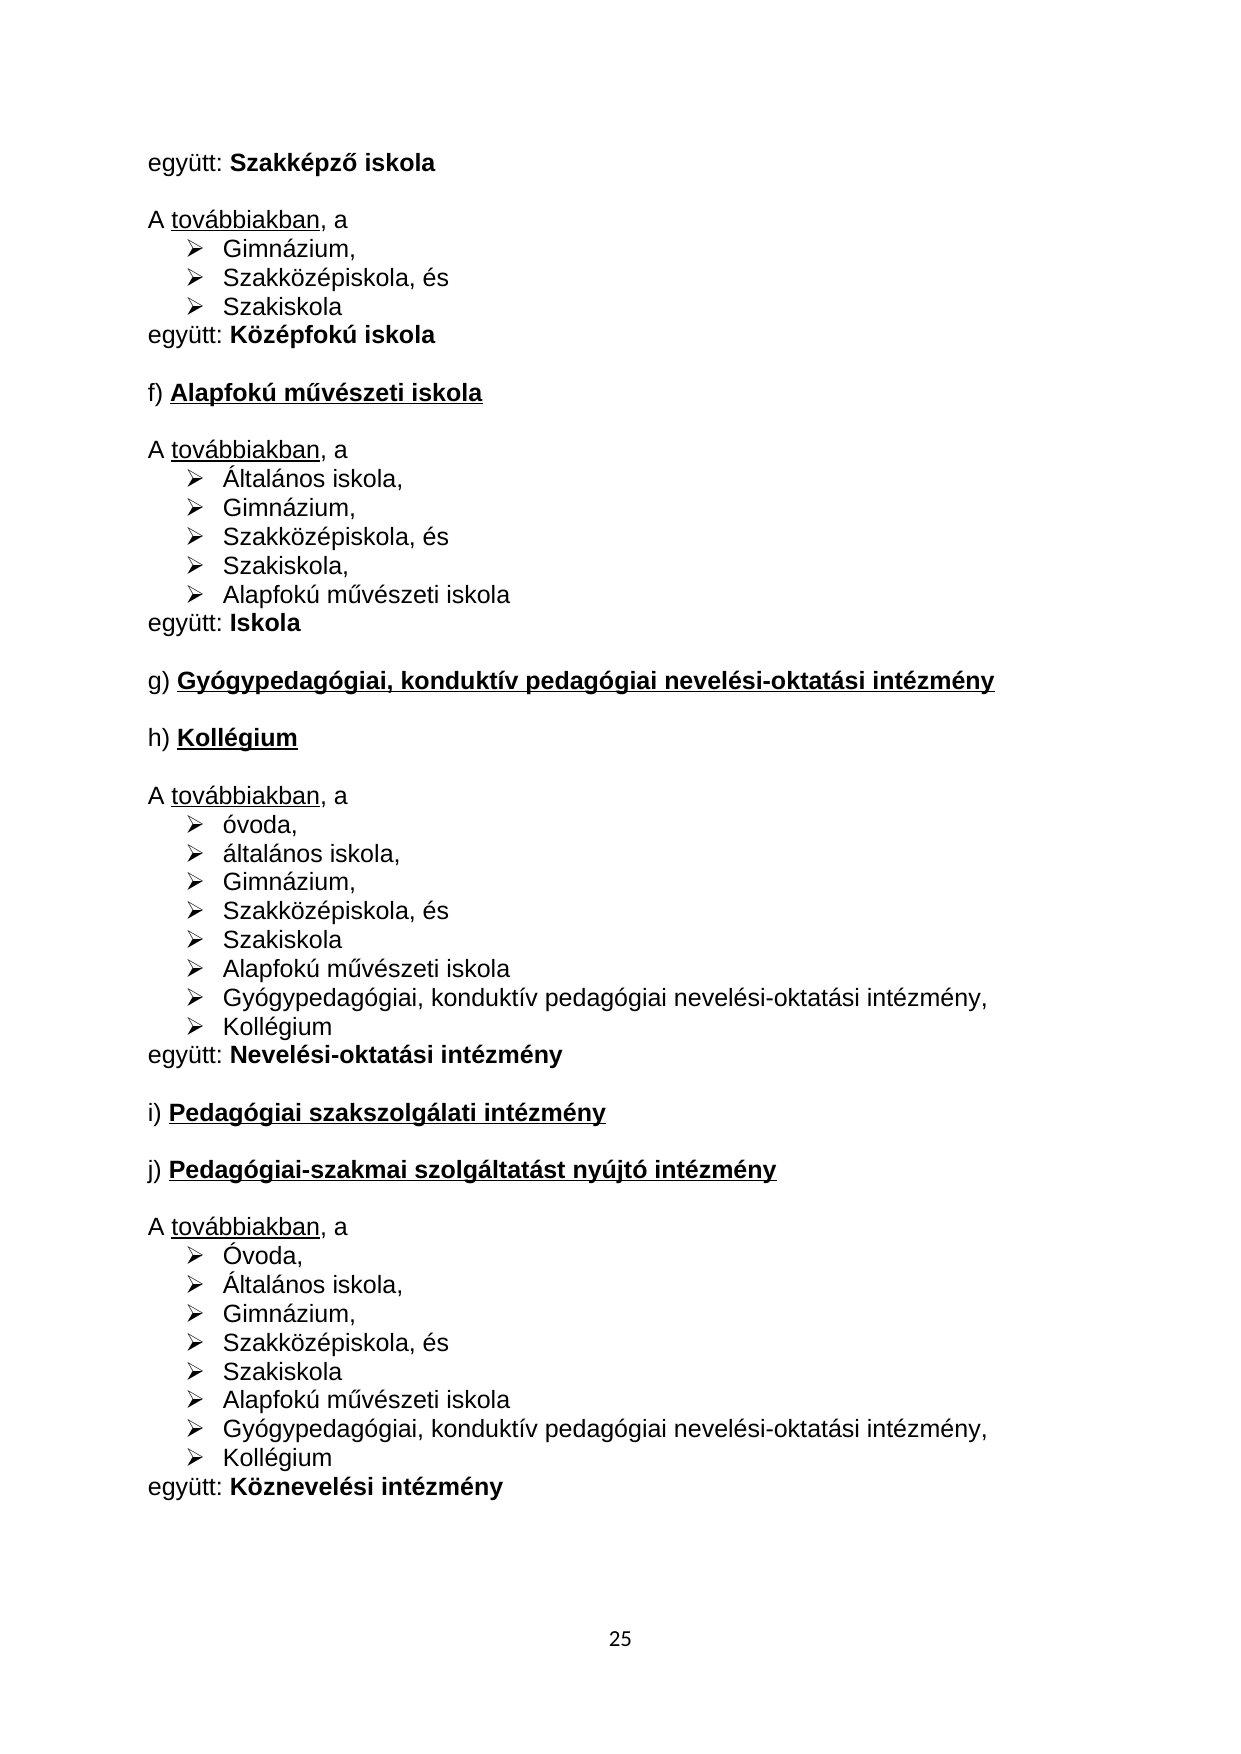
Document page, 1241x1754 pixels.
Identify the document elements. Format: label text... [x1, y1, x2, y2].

list Szakiskola [185, 925, 1093, 954]
list Szakközépiskola, és [185, 522, 1093, 551]
list Gimnázium, [185, 867, 1093, 896]
list Alapfokú művészeti iskola [185, 954, 1093, 983]
text j) Pedagógiai-szakmai szolgáltatást nyújtó intézmény [148, 1155, 1093, 1183]
text A továbbiakban, a [148, 781, 1093, 810]
list általános iskola, [185, 838, 1093, 867]
text együtt: Iskola [148, 608, 1093, 637]
list Szakközépiskola, és [185, 263, 1093, 292]
text együtt: Középfokú iskola [148, 320, 1093, 349]
text együtt: Köznevelési intézmény [148, 1472, 1093, 1501]
list Szakközépiskola, és [185, 1328, 1093, 1356]
list óvoda, [185, 810, 1093, 838]
list Gimnázium, [185, 234, 1093, 263]
text A továbbiakban, a [148, 1212, 1093, 1241]
list Gyógypedagógiai, konduktív pedagógiai nevelési-oktatási intézmény, [185, 983, 1093, 1012]
list Szakiskola [185, 1356, 1093, 1385]
list Alapfokú művészeti iskola [185, 1385, 1093, 1414]
text g) Gyógypedagógiai, konduktív pedagógiai nevelési-oktatási intézmény [148, 666, 1093, 695]
text A továbbiakban, a [148, 435, 1093, 464]
list Szakiskola, [185, 551, 1093, 579]
text i) Pedagógiai szakszolgálati intézmény [148, 1098, 1093, 1127]
text együtt: Szakképző iskola [148, 148, 1093, 176]
list Gyógypedagógiai, konduktív pedagógiai nevelési-oktatási intézmény, [185, 1414, 1093, 1443]
text f) Alapfokú művészeti iskola [148, 378, 1093, 407]
list Általános iskola, [185, 1270, 1093, 1299]
list Általános iskola, [185, 464, 1093, 493]
text együtt: Nevelési-oktatási intézmény [148, 1041, 1093, 1069]
list Szakiskola [185, 292, 1093, 320]
list Alapfokú művészeti iskola [185, 579, 1093, 608]
list Óvoda, [185, 1241, 1093, 1270]
text h) Kollégium [148, 723, 1093, 752]
list Gimnázium, [185, 493, 1093, 522]
list Kollégium [185, 1012, 1093, 1041]
list Szakközépiskola, és [185, 896, 1093, 925]
text A továbbiakban, a [148, 205, 1093, 234]
list Gimnázium, [185, 1299, 1093, 1328]
list Kollégium [185, 1443, 1093, 1472]
